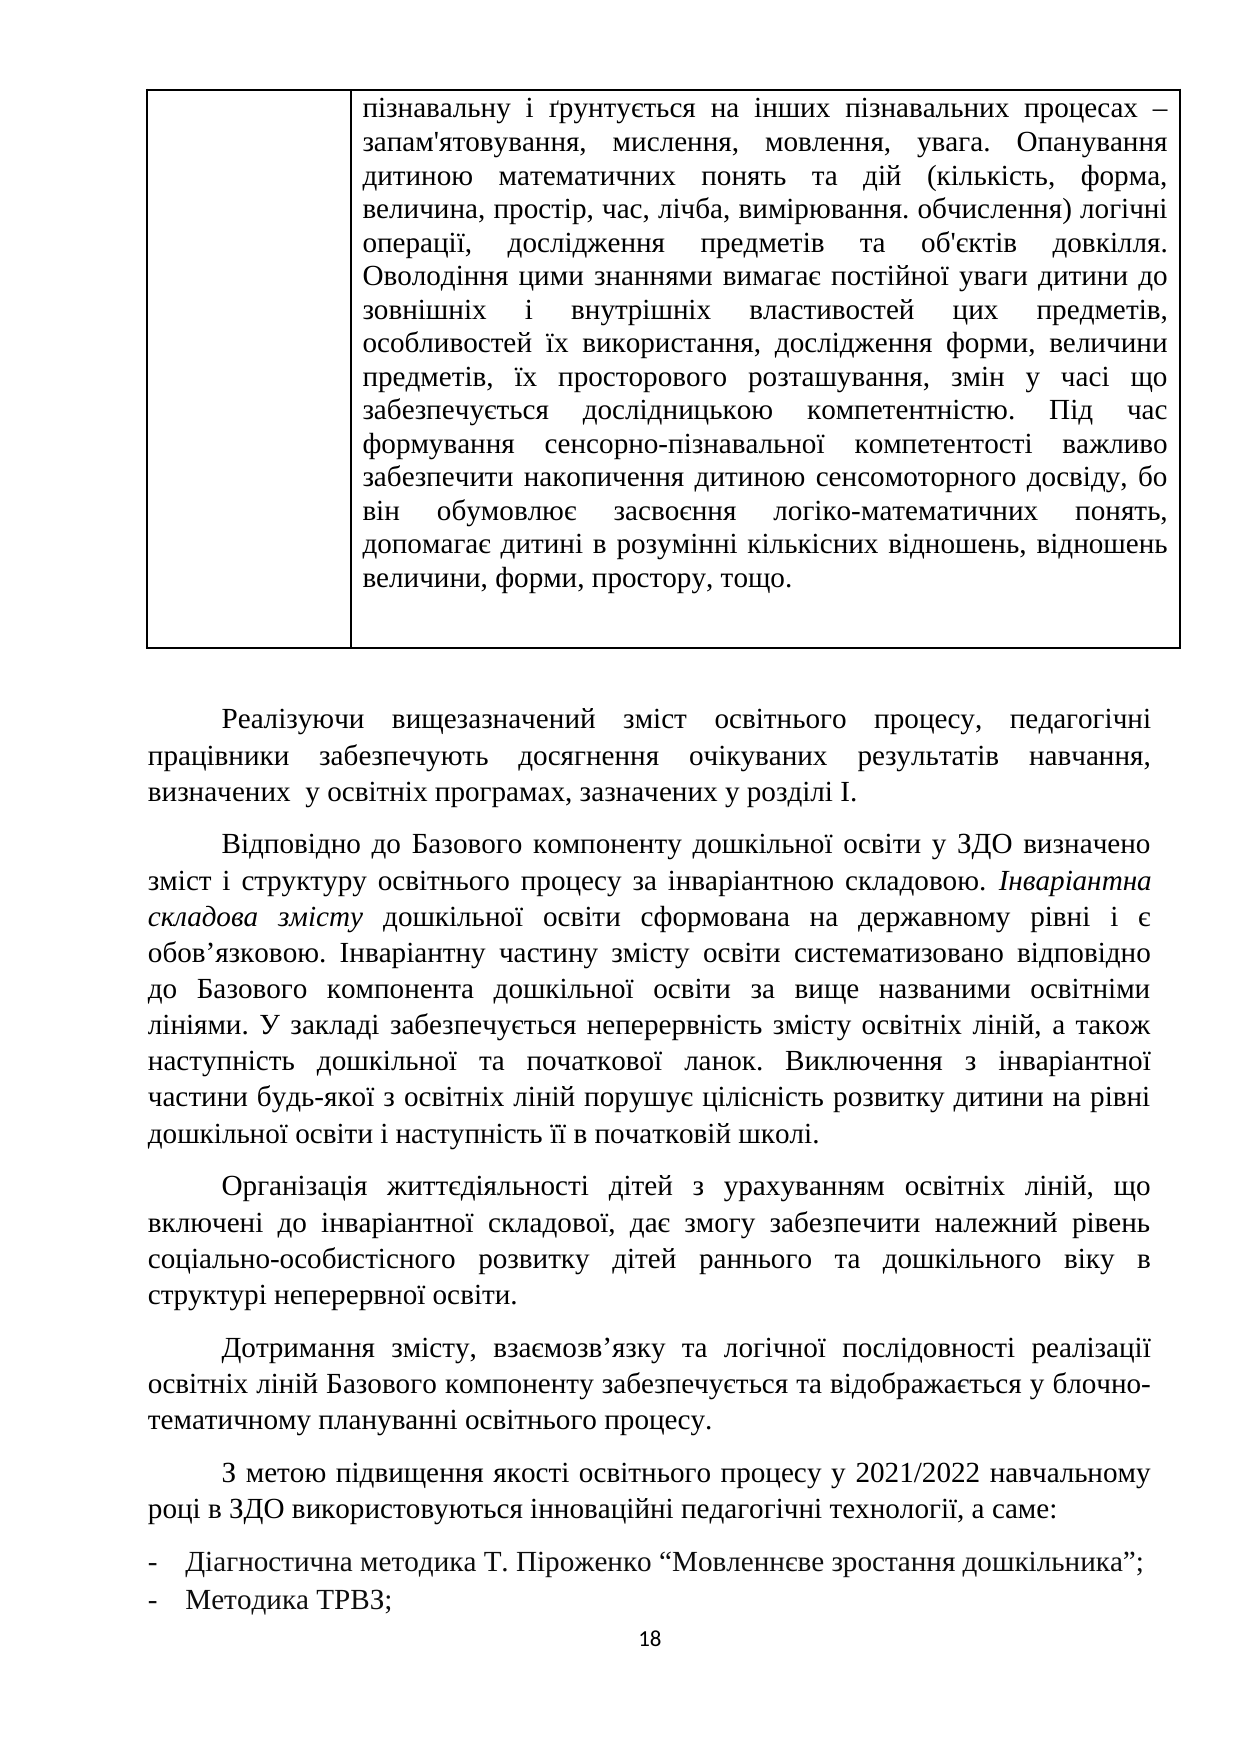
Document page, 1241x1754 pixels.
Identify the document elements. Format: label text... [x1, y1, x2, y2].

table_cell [148, 91, 350, 647]
text Організація життєдіяльності дітей з урахуванням освітніх ліній, що включені до інваріантної складової, дає змогу забезпечити належний рівень соціально-особистісного розвитку дітей раннього та дошкільного віку в структурі неперервної освіти. [148, 1168, 1152, 1311]
list Методика ТРВЗ; [148, 1582, 1152, 1616]
text Дотримання змісту, взаємозв’язку та логічної послідовності реалізації освітніх ліній Базового компоненту забезпечується та відображається у блочно-тематичному плануванні освітнього процесу. [148, 1330, 1152, 1436]
text З метою підвищення якості освітнього процесу у 2021/2022 навчальному році в ЗДО використовуються інноваційні педагогічні технології, а саме: [148, 1455, 1152, 1524]
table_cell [352, 91, 1179, 647]
text Відповідно до Базового компоненту дошкільної освіти у ЗДО визначено зміст і структуру освітнього процесу за інваріантною складовою. Інваріантна складова змісту дошкільної освіти сформована на державному рівні і є обов’язковою. Інваріантну частину змісту освіти систематизовано відповідно до Базового компонента дошкільної освіти за вище названими освітніми лініями. У закладі забезпечується неперервність змісту освітніх ліній, а також наступність дошкільної та початкової ланок. Виключення з інваріантної частини будь-якої з освітніх ліній порушує цілісність розвитку дитини на рівні дошкільної освіти і наступність її в початковій школі. [148, 827, 1152, 1149]
list Діагностична методика Т. Піроженко “Мовленнєве зростання дошкільника”; [148, 1544, 1152, 1577]
text Реалізуючи вищезазначений зміст освітнього процесу, педагогічні працівники забезпечують досягнення очікуваних результатів навчання, визначених у освітніх програмах, зазначених у розділі І. [148, 701, 1152, 807]
